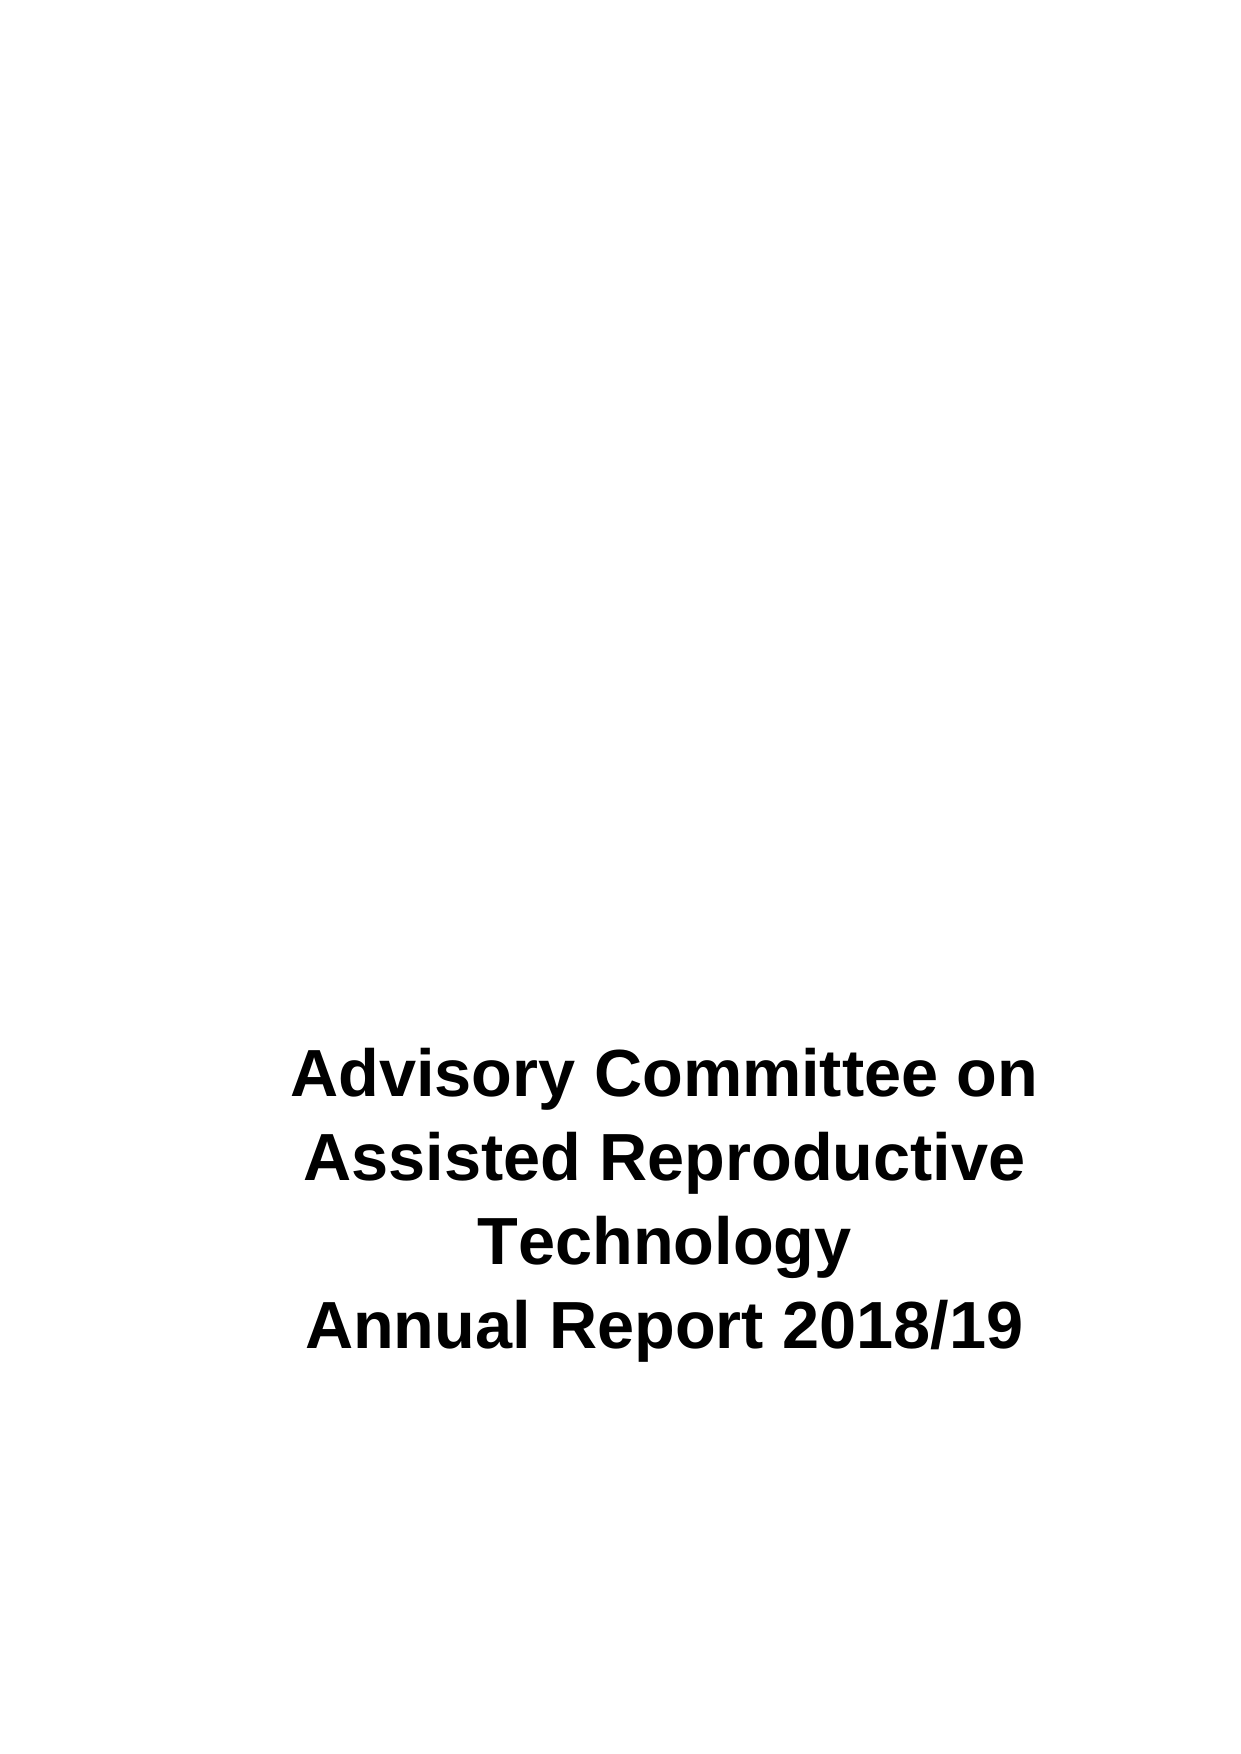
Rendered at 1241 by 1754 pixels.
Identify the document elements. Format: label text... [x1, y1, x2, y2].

title Annual Report 2018/19 [207, 1286, 1122, 1363]
title Advisory Committee on Assisted Reproductive Technology [207, 1034, 1122, 1279]
